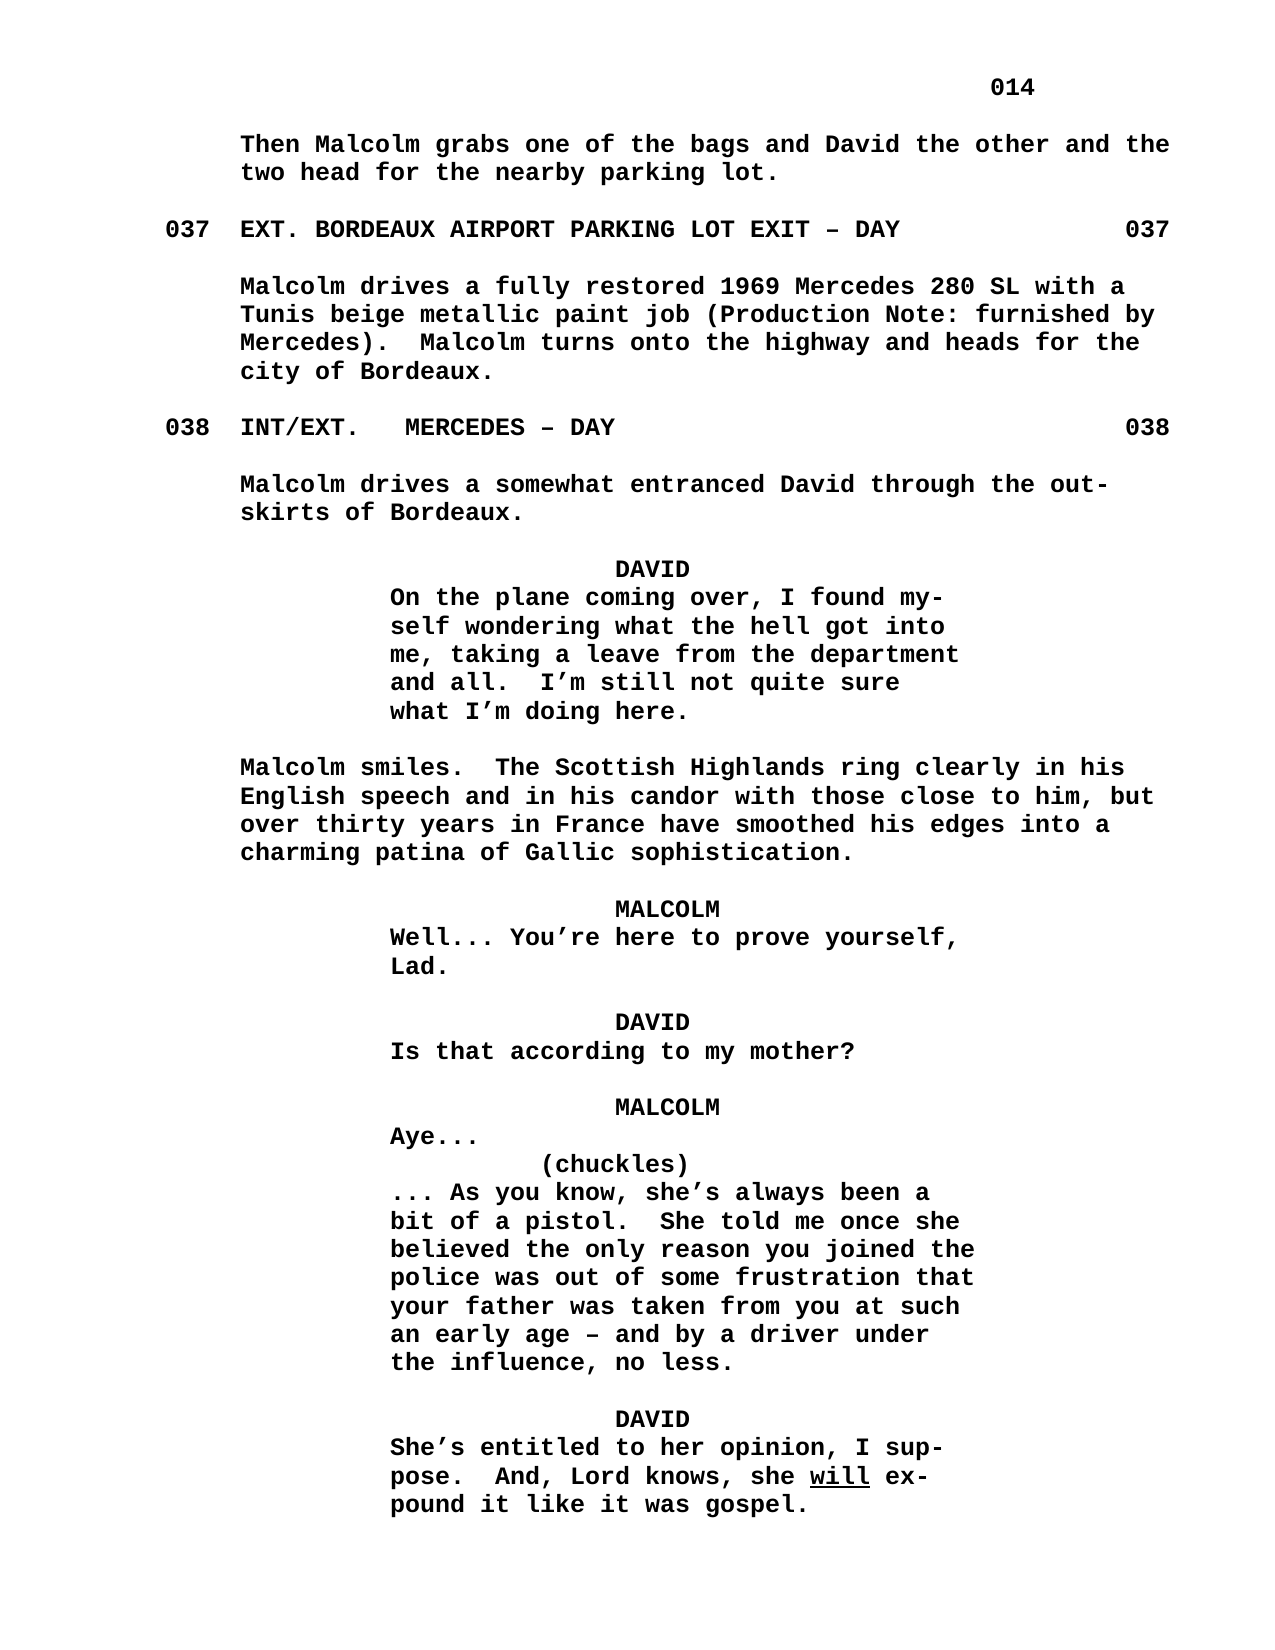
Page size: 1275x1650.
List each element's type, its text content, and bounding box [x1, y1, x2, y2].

text 037 EXT. BORDEAUX AIRPORT PARKING LOT EXIT – DAY 037 [165, 217, 1185, 245]
text MALCOLM [165, 1095, 1185, 1123]
text Malcolm drives a somewhat entranced David through the out-skirts of Bordeaux. [240, 472, 1185, 528]
text ... As you know, she’s always been a [165, 1180, 1185, 1208]
text She’s entitled to her opinion, I sup- [165, 1435, 1185, 1463]
text me, taking a leave from the department [315, 642, 1185, 670]
text Malcolm smiles. The Scottish Highlands ring clearly in his English speech and in his candor with those close to him, but over thirty years in France have smoothed his edges into a charming patina of Gallic sophistication. [240, 755, 1185, 868]
text believed the only reason you joined the [315, 1237, 1185, 1265]
text the influence, no less. [315, 1350, 1185, 1378]
text what I’m doing here. [315, 698, 1185, 727]
text DAVID [165, 1010, 1185, 1038]
text (chuckles) [165, 1152, 1185, 1180]
text pose. And, Lord knows, she will ex- [315, 1463, 1185, 1492]
text 014 [240, 75, 1185, 103]
text self wondering what the hell got into [315, 613, 1185, 642]
text pound it like it was gospel. [315, 1492, 1185, 1520]
text police was out of some frustration that [315, 1265, 1185, 1293]
text Lad. [315, 953, 1185, 982]
text DAVID [165, 1407, 1185, 1435]
text Aye... [165, 1123, 1185, 1152]
text Well... You’re here to prove yourself, [165, 925, 1185, 953]
text an early age – and by a driver under [315, 1322, 1185, 1350]
text and all. I’m still not quite sure [315, 670, 1185, 698]
text MALCOLM [165, 897, 1185, 925]
text bit of a pistol. She told me once she [315, 1208, 1185, 1237]
text Is that according to my mother? [165, 1038, 1185, 1067]
text On the plane coming over, I found my- [165, 585, 1185, 613]
text your father was taken from you at such [315, 1293, 1185, 1322]
text Malcolm drives a fully restored 1969 Mercedes 280 SL with a Tunis beige metallic paint job (Production Note: furnished by Mercedes). Malcolm turns onto the highway and heads for the city of Bordeaux. [240, 273, 1185, 387]
text DAVID [165, 557, 1185, 585]
text 038 INT/EXT. MERCEDES – DAY 038 [165, 415, 1185, 443]
text Then Malcolm grabs one of the bags and David the other and the two head for the nearby parking lot. [240, 132, 1185, 188]
